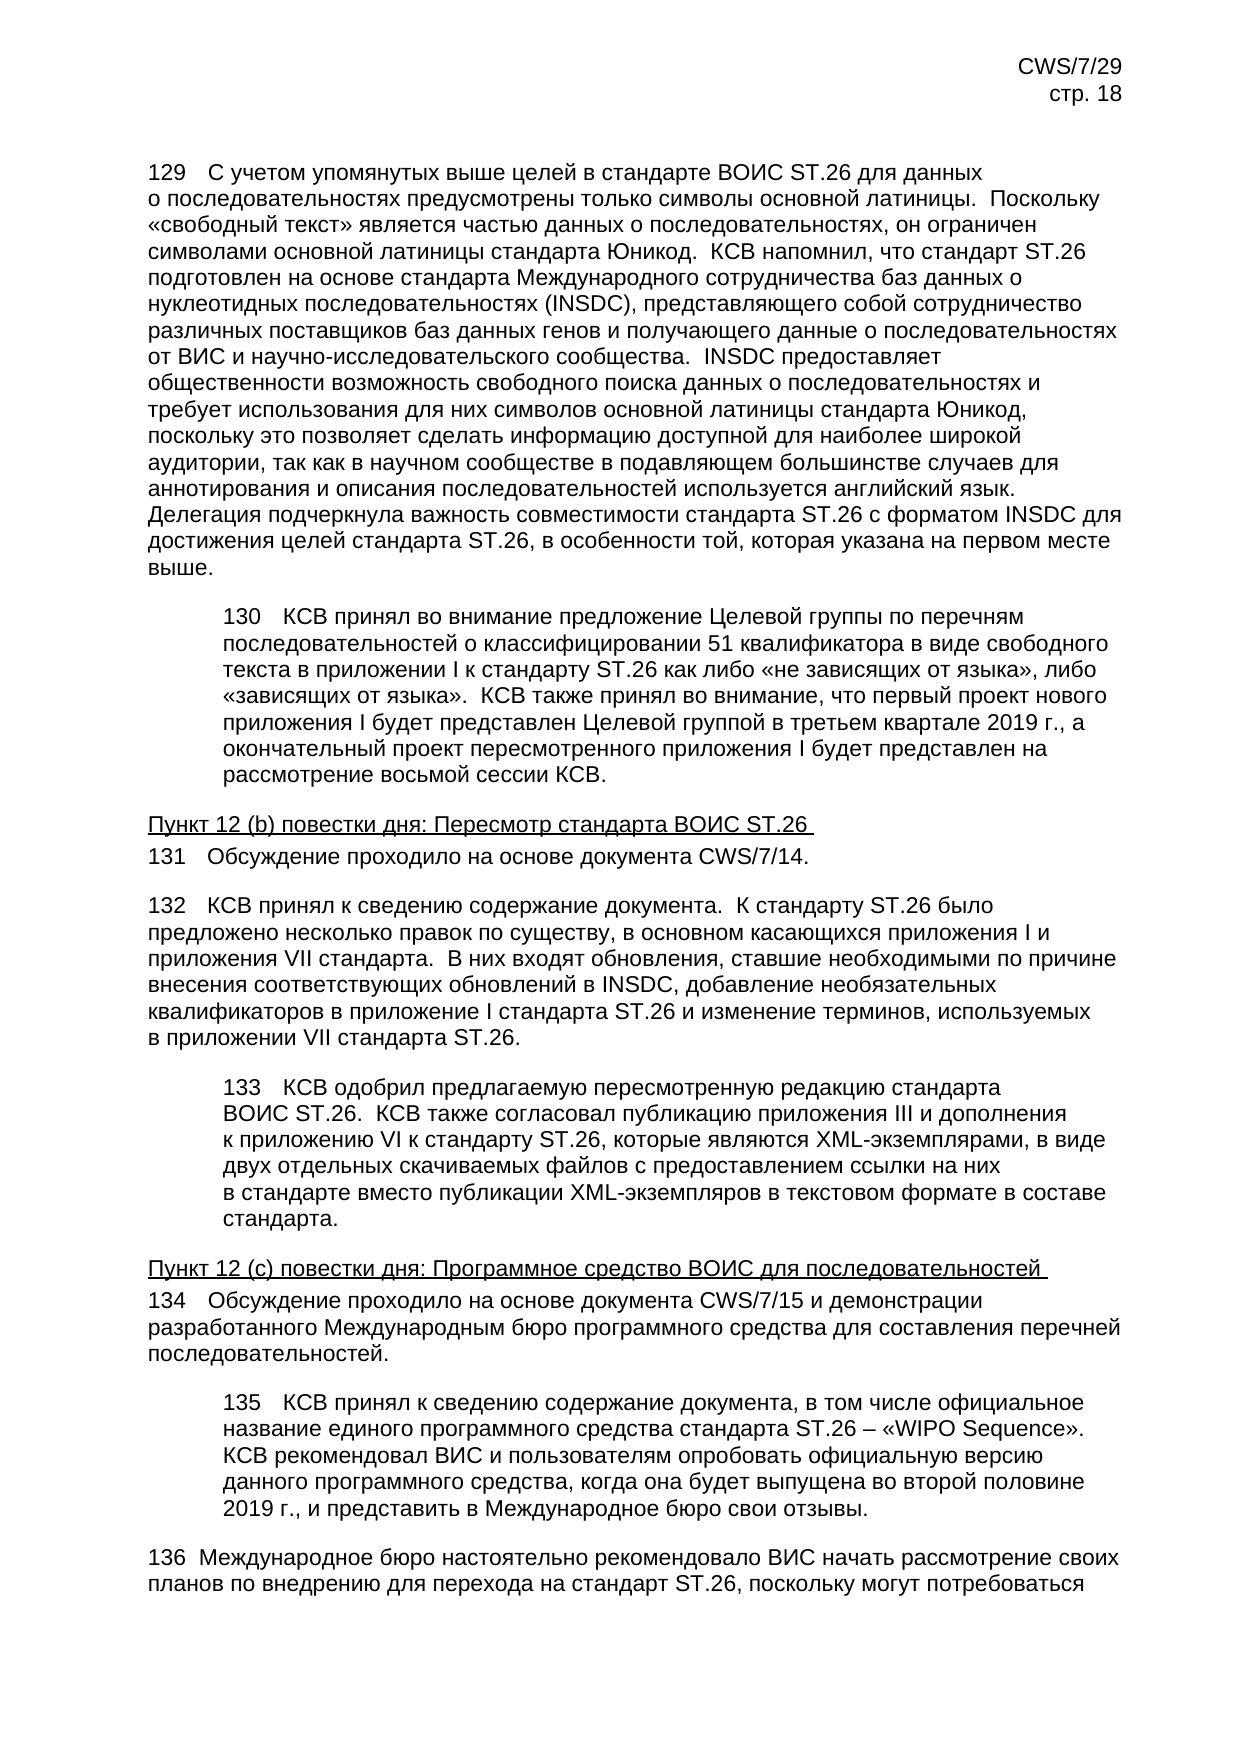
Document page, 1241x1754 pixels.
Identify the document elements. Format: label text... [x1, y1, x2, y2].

subtitle Пункт 12 (c) повестки дня: Программное средство ВОИС для последовательностей [148, 1254, 1122, 1281]
subtitle Пункт 12 (b) повестки дня: Пересмотр стандарта ВОИС ST.26 [148, 811, 1122, 837]
text Обсуждение проходило на основе документа CWS/7/14. [148, 843, 1122, 869]
text Обсуждение проходило на основе документа CWS/7/15 и демонстрации разработанного Международным бюро программного средства для составления перечней последовательностей. [148, 1287, 1122, 1366]
text КСВ принял к сведению содержание документа, в том числе официальное название единого программного средства стандарта ST.26 – «WIPO Sequence». КСВ рекомендовал ВИС и пользователям опробовать официальную версию данного программного средства, когда она будет выпущена во второй половине 2019 г., и представить в Международное бюро свои отзывы. [223, 1389, 1122, 1521]
text КСВ принял к сведению содержание документа. К стандарту ST.26 было предложено несколько правок по существу, в основном касающихся приложения I и приложения VII стандарта. В них входят обновления, ставшие необходимыми по причине внесения соответствующих обновлений в INSDC, добавление необязательных квалификаторов в приложение I стандарта ST.26 и изменение терминов, используемых в приложении VII стандарта ST.26. [148, 892, 1122, 1051]
text С учетом упомянутых выше целей в стандарте ВОИС ST.26 для данных о последовательностях предусмотрены только символы основной латиницы. Поскольку «свободный текст» является частью данных о последовательностях, он ограничен символами основной латиницы стандарта Юникод. КСВ напомнил, что стандарт ST.26 подготовлен на основе стандарта Международного сотрудничества баз данных о нуклеотидных последовательностях (INSDC), представляющего собой сотрудничество различных поставщиков баз данных генов и получающего данные о последовательностях от ВИС и научно-исследовательского сообщества. INSDC предоставляет общественности возможность свободного поиска данных о последовательностях и требует использования для них символов основной латиницы стандарта Юникод, поскольку это позволяет сделать информацию доступной для наиболее широкой аудитории, так как в научном сообществе в подавляющем большинстве случаев для аннотирования и описания последовательностей используется английский язык. Делегация подчеркнула важность совместимости стандарта ST.26 с форматом INSDC для достижения целей стандарта ST.26, в особенности той, которая указана на первом месте выше. [148, 158, 1122, 580]
text КСВ одобрил предлагаемую пересмотренную редакцию стандарта ВОИС ST.26. КСВ также согласовал публикацию приложения III и дополнения к приложению VI к стандарту ST.26, которые являются XML-экземплярами, в виде двух отдельных скачиваемых файлов с предоставлением ссылки на них в стандарте вместо публикации XML-экземпляров в текстовом формате в составе стандарта. [223, 1073, 1122, 1232]
text КСВ принял во внимание предложение Целевой группы по перечням последовательностей о классифицировании 51 квалификатора в виде свободного текста в приложении I к стандарту ST.26 как либо «не зависящих от языка», либо «зависящих от языка». КСВ также принял во внимание, что первый проект нового приложения I будет представлен Целевой группой в третьем квартале 2019 г., а окончательный проект пересмотренного приложения I будет представлен на рассмотрение восьмой сессии КСВ. [223, 603, 1122, 788]
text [148, 1544, 1122, 1596]
